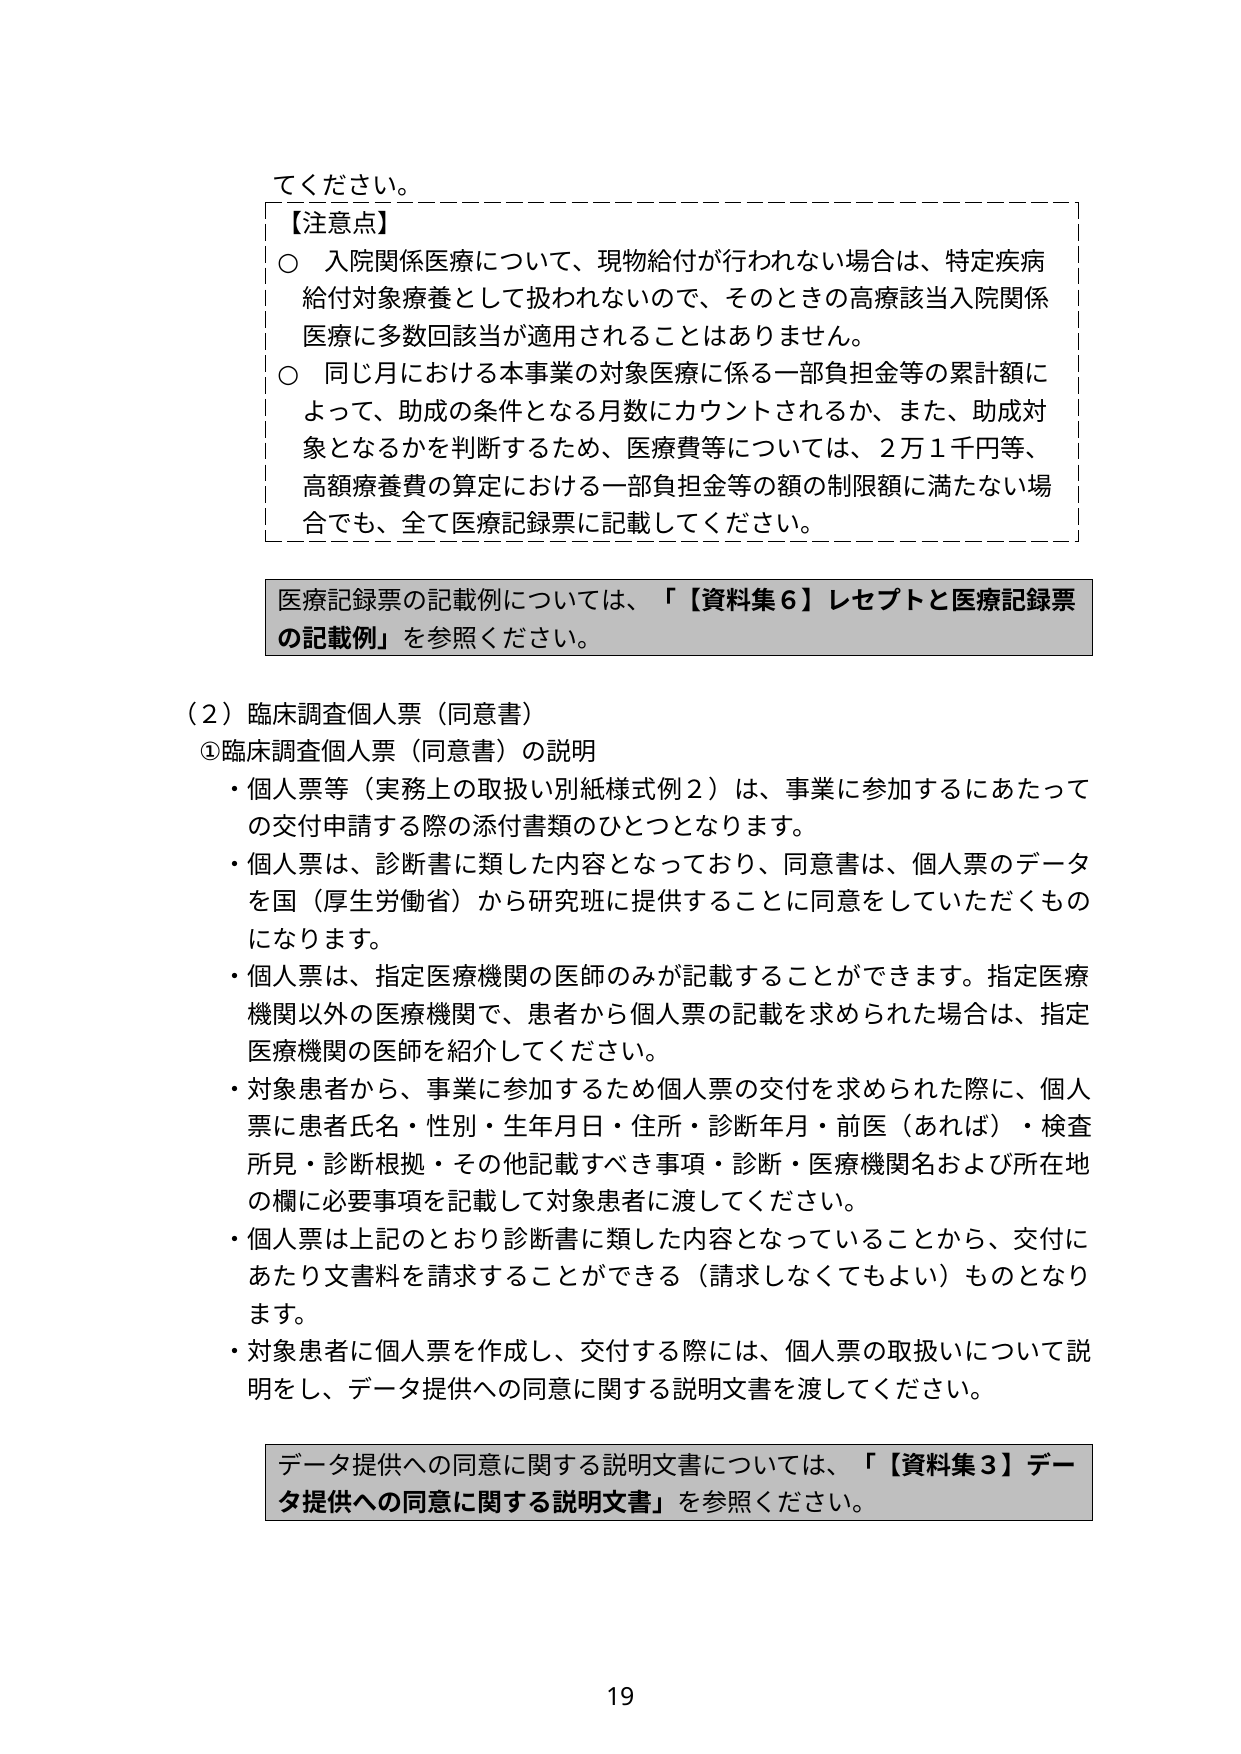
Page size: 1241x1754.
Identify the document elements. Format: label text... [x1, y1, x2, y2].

table_header 医療記録票の記載例については、「【資料集６】レセプトと医療記録票の記載例」を参照ください。 [266, 580, 1092, 655]
table_header データ提供への同意に関する説明文書については、「【資料集３】データ提供への同意に関する説明文書」を参照ください。 [266, 1445, 1092, 1520]
subtitle 対象患者に個人票を作成し、交付する際には、個人票の取扱いについて説明をし、データ提供への同意に関する説明文書を渡してください。 [222, 1331, 1092, 1406]
subtitle 個人票は、指定医療機関の医師のみが記載することができます。指定医療機関以外の医療機関で、患者から個人票の記載を求められた場合は、指定医療機関の医師を紹介してください。 [222, 956, 1092, 1069]
subtitle 個人票は上記のとおり診断書に類した内容となっていることから、交付にあたり文書料を請求することができる（請求しなくてもよい）ものとなります。 [222, 1219, 1092, 1331]
subtitle 臨床調査個人票（同意書）の説明 [199, 731, 1092, 769]
subtitle 個人票は、診断書に類した内容となっており、同意書は、個人票のデータを国（厚生労働省）から研究班に提供することに同意をしていただくものになります。 [222, 844, 1092, 956]
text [273, 164, 1092, 202]
table_header 【注意点】 ○ 入院関係医療について、現物給付が行われない場合は、特定疾病給付対象療養として扱われないので、そのときの高療該当入院関係医療に多数回該当が適用されることはありません。 ○ 同じ月における本事業の対象医療に係る一部負担金等の累計額によって、助成の条件となる月数にカウントされるか、また、助成対象となるかを判断するため、医療費等については、２万１千円等、高額療養費の算定における一部負担金等の額の制限額に満たない場合でも、全て医療記録票に記載してください。 [266, 202, 1078, 541]
subtitle 個人票等（実務上の取扱い別紙様式例２）は、事業に参加するにあたっての交付申請する際の添付書類のひとつとなります。 [222, 769, 1092, 844]
subtitle 対象患者から、事業に参加するため個人票の交付を求められた際に、個人票に患者氏名・性別・生年月日・住所・診断年月・前医（あれば）・検査所見・診断根拠・その他記載すべき事項・診断・医療機関名および所在地の欄に必要事項を記載して対象患者に渡してください。 [222, 1069, 1092, 1219]
subtitle 臨床調査個人票（同意書） [172, 694, 1092, 731]
